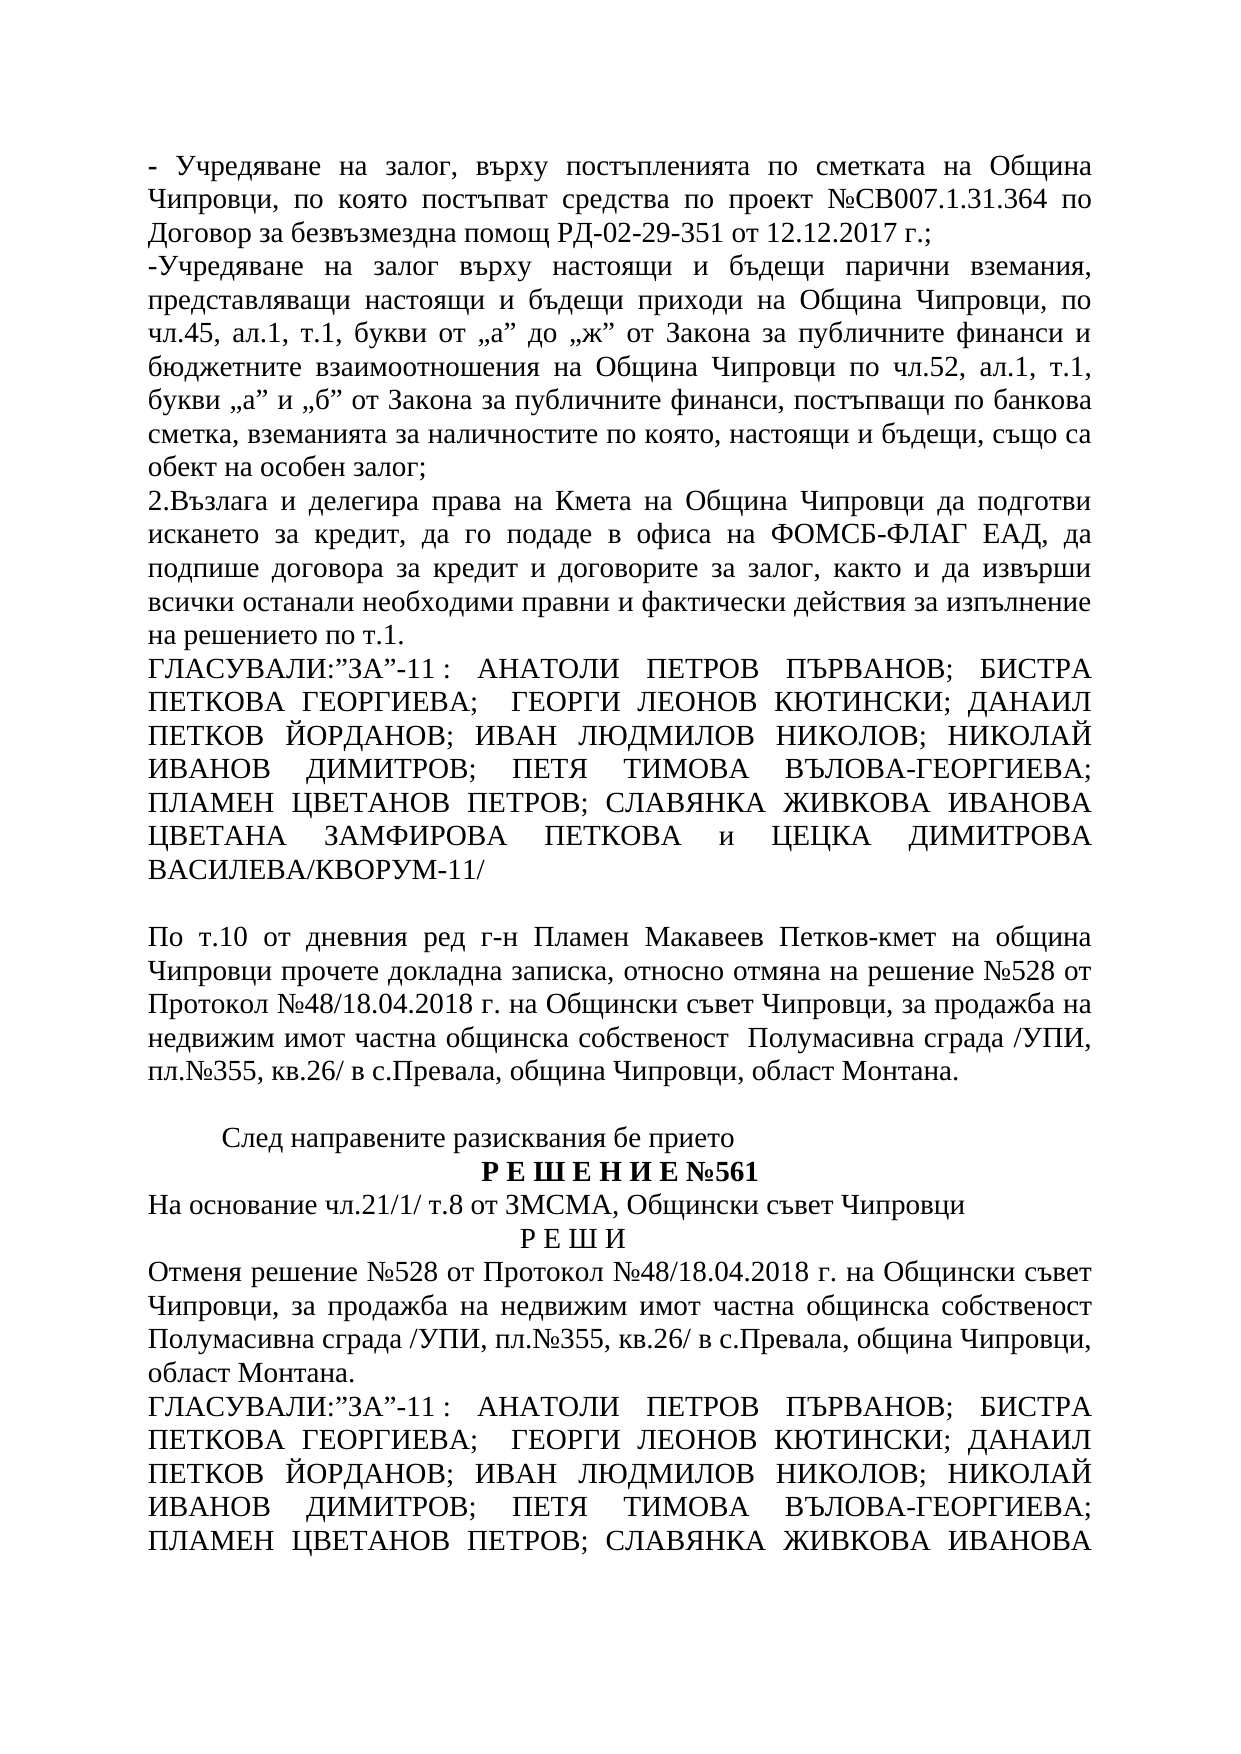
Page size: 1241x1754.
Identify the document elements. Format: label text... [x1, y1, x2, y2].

text 2.Възлага и делегира права на Кмета на Община Чипровци да подготви искането за кредит, да го подаде в офиса на ФОМСБ-ФЛАГ ЕАД, да подпише договора за кредит и договорите за залог, както и да извърши всички останали необходими правни и фактически действия за изпълнение на решението по т.1. [148, 483, 1093, 651]
text След направените разисквания бе прието [148, 1120, 1093, 1154]
text - Учредяване на залог, върху постъпленията по сметката на Община Чипровци, по която постъпват средства по проект №СВ007.1.31.364 по Договор за безвъзмездна помощ РД-02-29-351 от 12.12.2017 г.; [148, 148, 1093, 248]
text На основание чл.21/1/ т.8 от ЗМСМА, Общински съвет Чипровци [148, 1187, 1093, 1221]
text По т.10 от дневния ред г-н Пламен Макавеев Петков-кмет на община Чипровци прочете докладна записка, относно отмяна на решение №528 от Протокол №48/18.04.2018 г. на Общински съвет Чипровци, за продажба на недвижим имот частна общинска собственост Полумасивна сграда /УПИ, пл.№355, кв.26/ в с.Превала, община Чипровци, област Монтана. [148, 919, 1093, 1087]
text Отменя решение №528 от Протокол №48/18.04.2018 г. на Общински съвет Чипровци, за продажба на недвижим имот частна общинска собственост Полумасивна сграда /УПИ, пл.№355, кв.26/ в с.Превала, община Чипровци, област Монтана. [148, 1254, 1093, 1389]
text -Учредяване на залог върху настоящи и бъдещи парични вземания, представляващи настоящи и бъдещи приходи на Община Чипровци, по чл.45, ал.1, т.1, букви от „а” до „ж” от Закона за публичните финанси и бюджетните взаимоотношения на Община Чипровци по чл.52, ал.1, т.1, букви „а” и „б” от Закона за публичните финанси, постъпващи по банкова сметка, вземанията за наличностите по която, настоящи и бъдещи, също са обект на особен залог; [148, 248, 1093, 483]
text Р Е Ш И [148, 1221, 1093, 1254]
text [148, 1389, 1093, 1556]
text Р Е Ш Е Н И Е №561 [148, 1154, 1093, 1187]
